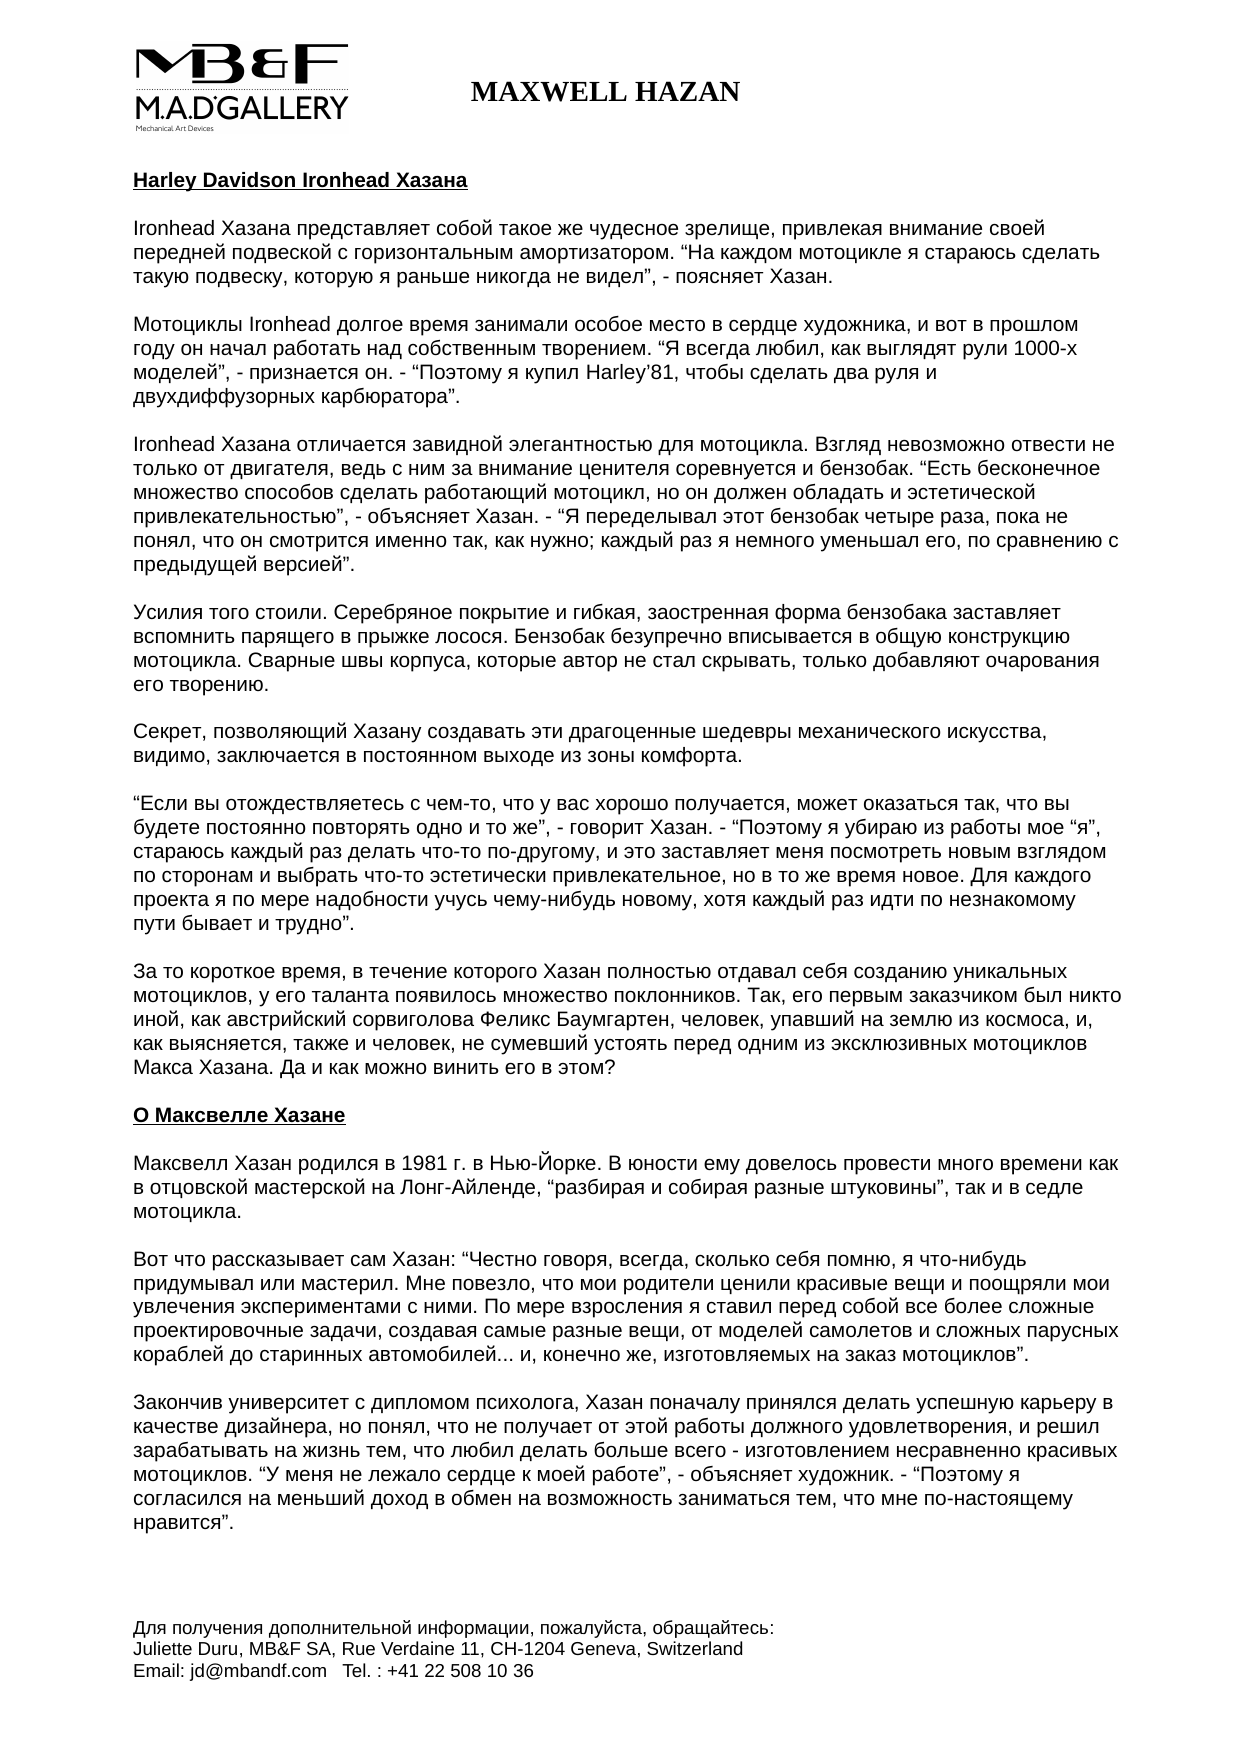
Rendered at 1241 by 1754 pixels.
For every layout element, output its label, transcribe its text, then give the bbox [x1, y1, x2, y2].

text Секрет, позволяющий Хазану создавать эти драгоценные шедевры механического искусства, видимо, заключается в постоянном выходе из зоны комфорта. [133, 719, 1123, 767]
text Максвелл Хазан родился в 1981 г. в Нью-Йорке. В юности ему довелось провести много времени как в отцовской мастерской на Лонг-Айленде, “разбирая и собирая разные штуковины”, так и в седле мотоцикла. [133, 1151, 1123, 1222]
text Harley Davidson Ironhead Хазана [133, 168, 1123, 192]
text Закончив университет с дипломом психолога, Хазан поначалу принялся делать успешную карьеру в качестве дизайнера, но понял, что не получает от этой работы должного удовлетворения, и решил зарабатывать на жизнь тем, что любил делать больше всего - изготовлением несравненно красивых мотоциклов. “У меня не лежало сердце к моей работе”, - объясняет художник. - “Поэтому я согласился на меньший доход в обмен на возможность заниматься тем, что мне по-настоящему нравится”. [133, 1390, 1123, 1534]
text Усилия того стоили. Серебряное покрытие и гибкая, заостренная форма бензобака заставляет вспомнить парящего в прыжке лосося. Бензобак безупречно вписывается в общую конструкцию мотоцикла. Сварные швы корпуса, которые автор не стал скрывать, только добавляют очарования его творению. [133, 599, 1123, 695]
text Ironhead Хазана представляет собой такое же чудесное зрелище, привлекая внимание своей передней подвеской с горизонтальным амортизатором. “На каждом мотоцикле я стараюсь сделать такую подвеску, которую я раньше никогда не видел”, - поясняет Хазан. [133, 216, 1123, 288]
text Вот что рассказывает сам Хазан: “Честно говоря, всегда, сколько себя помню, я что-нибудь придумывал или мастерил. Мне повезло, что мои родители ценили красивые вещи и поощряли мои увлечения экспериментами с ними. По мере взросления я ставил перед собой все более сложные проектировочные задачи, создавая самые разные вещи, от моделей самолетов и сложных парусных кораблей до старинных автомобилей... и, конечно же, изготовляемых на заказ мотоциклов”. [133, 1246, 1123, 1366]
text О Максвелле Хазане [133, 1103, 1123, 1127]
text Мотоциклы Ironhead долгое время занимали особое место в сердце художника, и вот в прошлом году он начал работать над собственным творением. “Я всегда любил, как выглядят рули 1000-х моделей”, - признается он. - “Поэтому я купил Harley’81, чтобы сделать два руля и двухдиффузорных карбюратора”. [133, 312, 1123, 408]
text За то короткое время, в течение которого Хазан полностью отдавал себя созданию уникальных мотоциклов, у его таланта появилось множество поклонников. Так, его первым заказчиком был никто иной, как австрийский сорвиголова Феликс Баумгартен, человек, упавший на землю из космоса, и, как выясняется, также и человек, не сумевший устоять перед одним из эксклюзивных мотоциклов Макса Хазана. Да и как можно винить его в этом? [133, 959, 1123, 1079]
picture [136, 41, 349, 134]
text “Если вы отождествляетесь с чем-то, что у вас хорошо получается, может оказаться так, что вы будете постоянно повторять одно и то же”, - говорит Хазан. - “Поэтому я убираю из работы мое “я”, стараюсь каждый раз делать что-то по-другому, и это заставляет меня посмотреть новым взглядом по сторонам и выбрать что-то эстетически привлекательное, но в то же время новое. Для каждого проекта я по мере надобности учусь чему-нибудь новому, хотя каждый раз идти по незнакомому пути бывает и трудно”. [133, 791, 1123, 935]
text Ironhead Хазана отличается завидной элегантностью для мотоцикла. Взгляд невозможно отвести не только от двигателя, ведь с ним за внимание ценителя соревнуется и бензобак. “Есть бесконечное множество способов сделать работающий мотоцикл, но он должен обладать и эстетической привлекательностью”, - объясняет Хазан. - “Я переделывал этот бензобак четыре раза, пока не понял, что он смотрится именно так, как нужно; каждый раз я немного уменьшал его, по сравнению с предыдущей версией”. [133, 432, 1123, 576]
